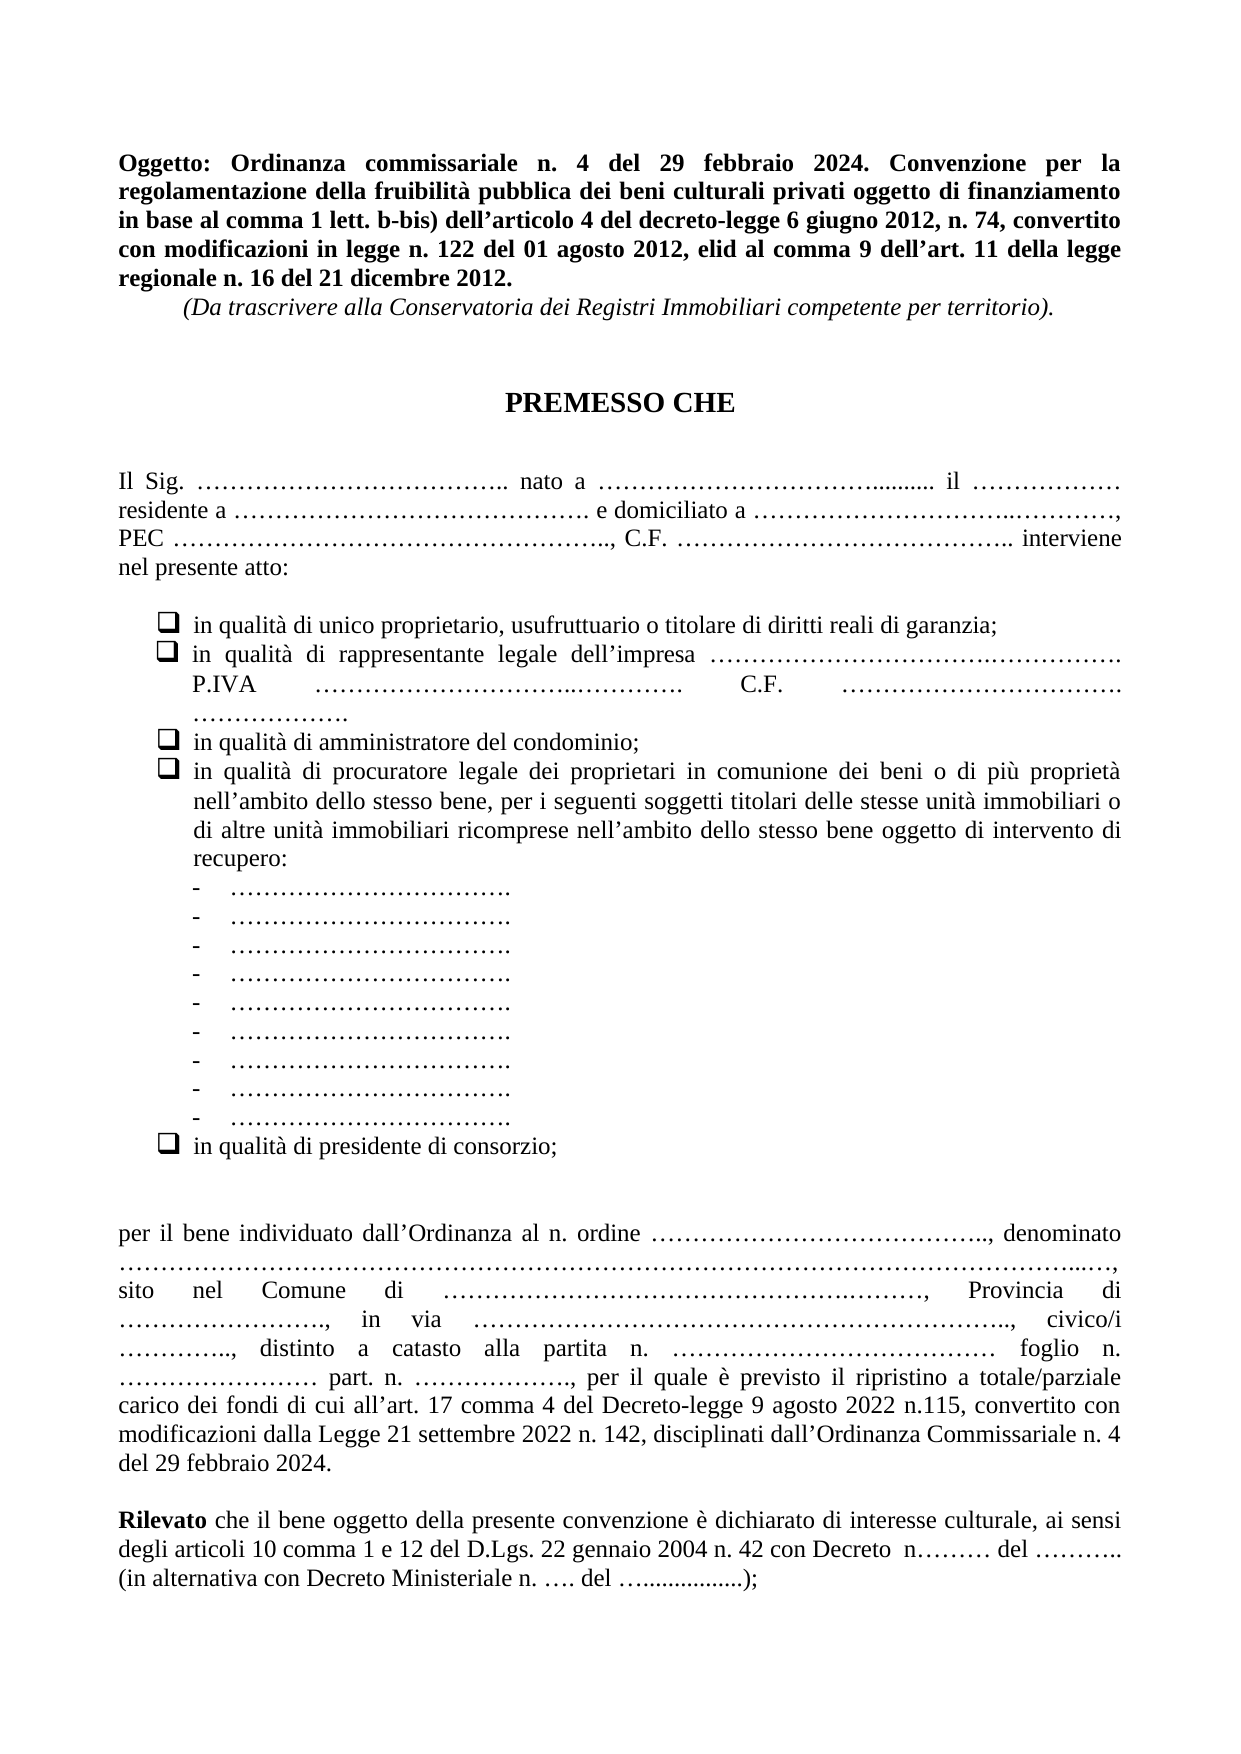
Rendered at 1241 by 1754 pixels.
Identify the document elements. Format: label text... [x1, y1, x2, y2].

list ……………………………. [192, 1073, 1122, 1102]
list in qualità di rappresentante legale dell’impresa …………………………….……………. P.IVA …………………………..…………. C.F. …………………………….………………. [154, 639, 1122, 727]
text Rilevato che il bene oggetto della presente convenzione è dichiarato di interesse culturale, ai sensi degli articoli 10 comma 1 e 12 del D.Lgs. 22 gennaio 2004 n. 42 con Decreto n……… del ……….. (in alternativa con Decreto Ministeriale n. …. del …................); [118, 1506, 1122, 1592]
text per il bene individuato dall’Ordinanza al n. ordine ………………………………….., denominato ……………………………………………………………………………………………………...…, sito nel Comune di ………………………………………….………, Provincia di ……………………., in via ……………………………………………………….., civico/i ………….., distinto a catasto alla partita n. ………………………………… foglio n. …………………… part. n. ………………., per il quale è previsto il ripristino a totale/parziale carico dei fondi di cui all’art. 17 comma 4 del Decreto-legge 9 agosto 2022 n.115, convertito con modificazioni dalla Legge 21 settembre 2022 n. 142, disciplinati dall’Ordinanza Commissariale n. 4 del 29 febbraio 2024. [118, 1218, 1122, 1477]
list ……………………………. [192, 987, 1122, 1016]
text (Da trascrivere alla Conservatoria dei Registri Immobiliari competente per territorio). [118, 291, 1122, 321]
list ……………………………. [192, 1045, 1122, 1073]
list ……………………………. [192, 872, 1122, 901]
list ……………………………. [192, 930, 1122, 958]
text Il Sig. ……………………………….. nato a …………………………….......... il ……………… residente a ……………………………………. e domiciliato a …………………………..…………, PEC …………………………………………….., C.F. ………………………………….. interviene nel presente atto: [118, 466, 1122, 581]
list in qualità di unico proprietario, usufruttuario o titolare di diritti reali di garanzia; [156, 610, 1122, 639]
list ……………………………. [192, 1102, 1122, 1131]
list ……………………………. [192, 901, 1122, 930]
list ……………………………. [192, 1016, 1122, 1045]
text Oggetto: Ordinanza commissariale n. 4 del 29 febbraio 2024. Convenzione per la regolamentazione della fruibilità pubblica dei beni culturali privati oggetto di finanziamento in base al comma 1 lett. b-bis) dell’articolo 4 del decreto-legge 6 giugno 2012, n. 74, convertito con modificazioni in legge n. 122 del 01 agosto 2012, elid al comma 9 dell’art. 11 della legge regionale n. 16 del 21 dicembre 2012. [118, 148, 1122, 291]
list in qualità di amministratore del condominio; [156, 727, 1122, 756]
list ……………………………. [192, 958, 1122, 987]
list in qualità di presidente di consorzio; [156, 1131, 1122, 1161]
list in qualità di procuratore legale dei proprietari in comunione dei beni o di più proprietà nell’ambito dello stesso bene, per i seguenti soggetti titolari delle stesse unità immobiliari o di altre unità immobiliari ricomprese nell’ambito dello stesso bene oggetto di intervento di recupero: [156, 756, 1122, 872]
subtitle PREMESSO CHE [118, 385, 1122, 418]
